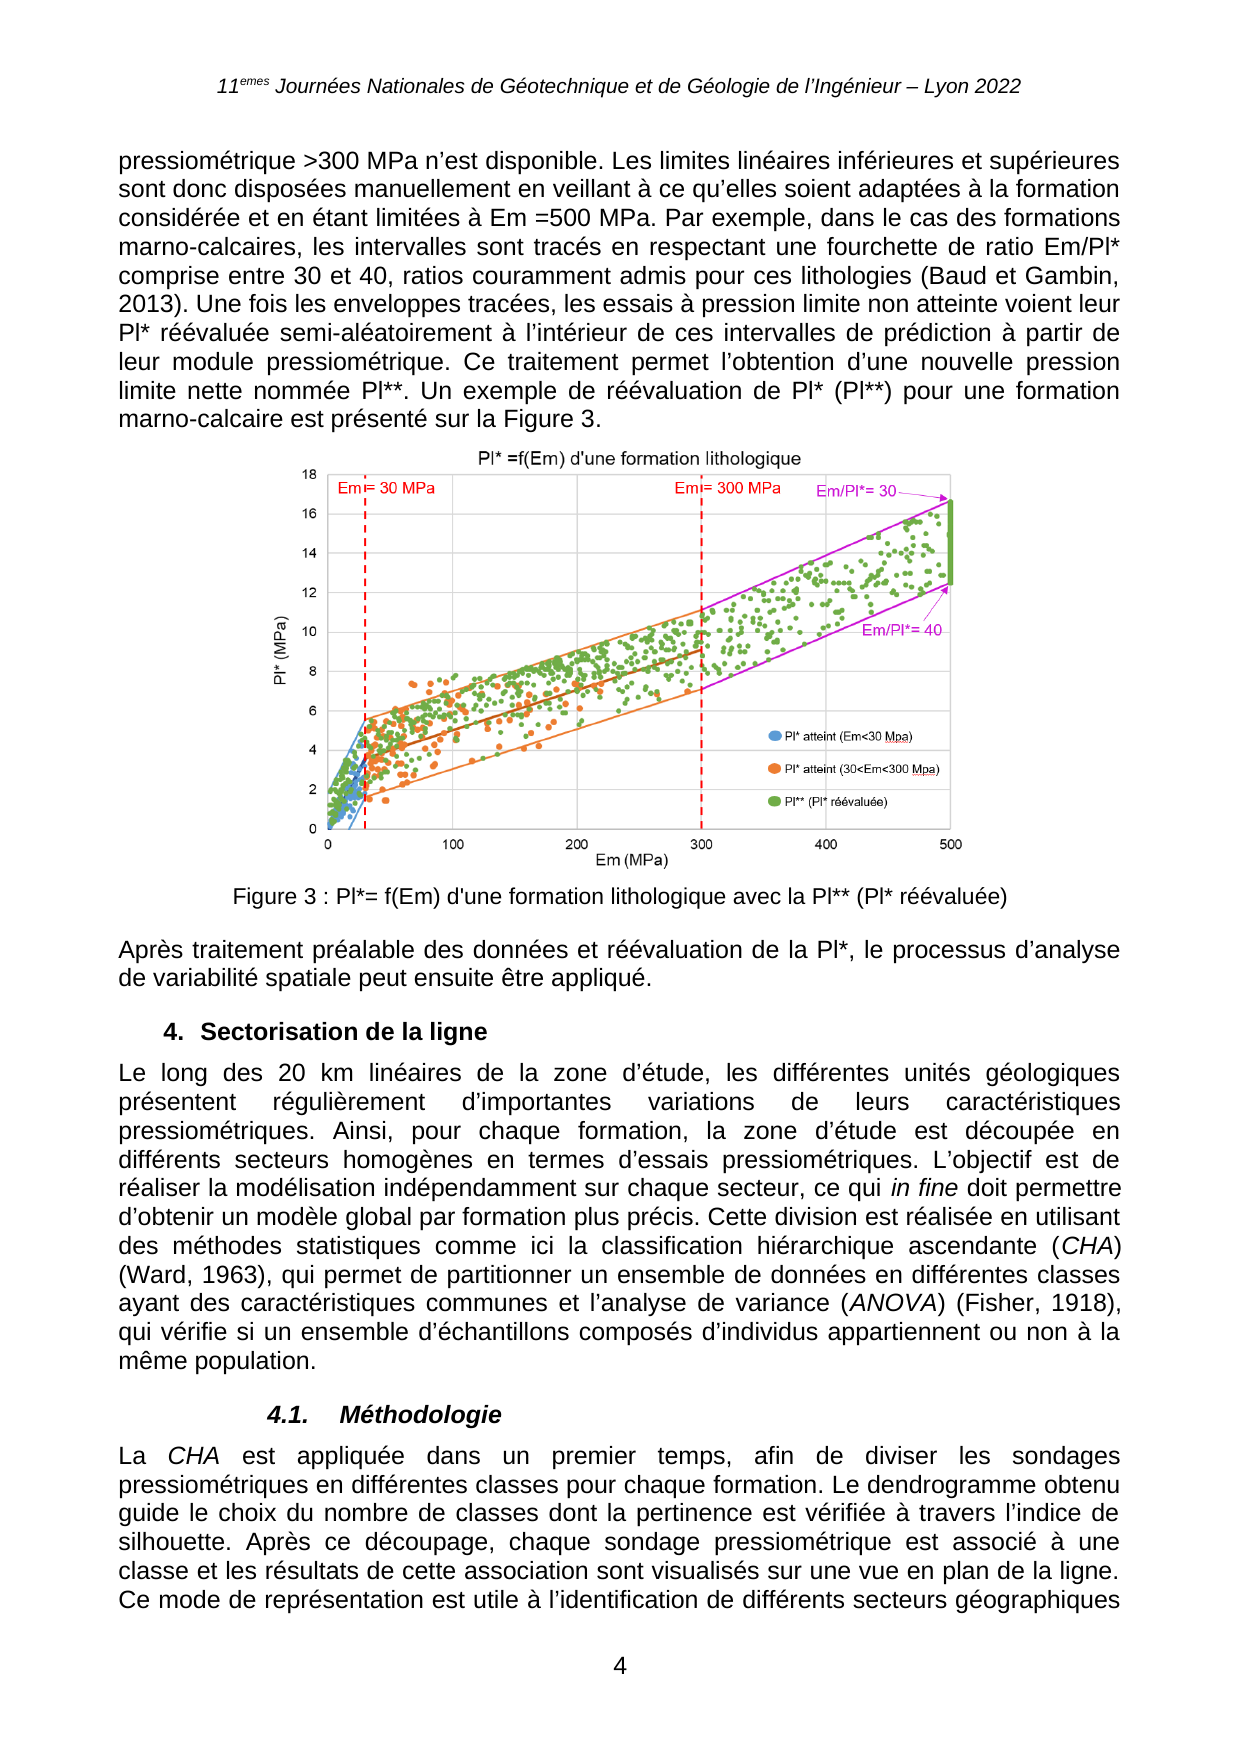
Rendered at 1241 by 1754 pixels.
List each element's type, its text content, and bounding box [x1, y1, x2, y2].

text Figure 3 : Pl*= f(Em) d'une formation lithologique avec la Pl** (Pl* réévaluée) [118, 883, 1122, 909]
text Après traitement préalable des données et réévaluation de la Pl*, le processus d’analyse de variabilité spatiale peut ensuite être appliqué. [118, 934, 1122, 992]
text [118, 146, 1122, 433]
text Le long des 20 km linéaires de la zone d’étude, les différentes unités géologiques présentent régulièrement d’importantes variations de leurs caractéristiques pressiométriques. Ainsi, pour chaque formation, la zone d’étude est découpée en différents secteurs homogènes en termes d’essais pressiométriques. L’objectif est de réaliser la modélisation indépendamment sur chaque secteur, ce qui in fine doit permettre d’obtenir un modèle global par formation plus précis. Cette division est réalisée en utilisant des méthodes statistiques comme ici la classification hiérarchique ascendante (CHA) (Ward, 1963), qui permet de partitionner un ensemble de données en différentes classes ayant des caractéristiques communes et l’analyse de variance (ANOVA) (Fisher, 1918), qui vérifie si un ensemble d’échantillons composés d’individus appartiennent ou non à la même population. [118, 1058, 1122, 1374]
subtitle Méthodologie [267, 1399, 1122, 1428]
subtitle Sectorisation de la ligne [163, 1017, 1122, 1046]
picture [269, 445, 971, 871]
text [118, 1441, 1122, 1613]
